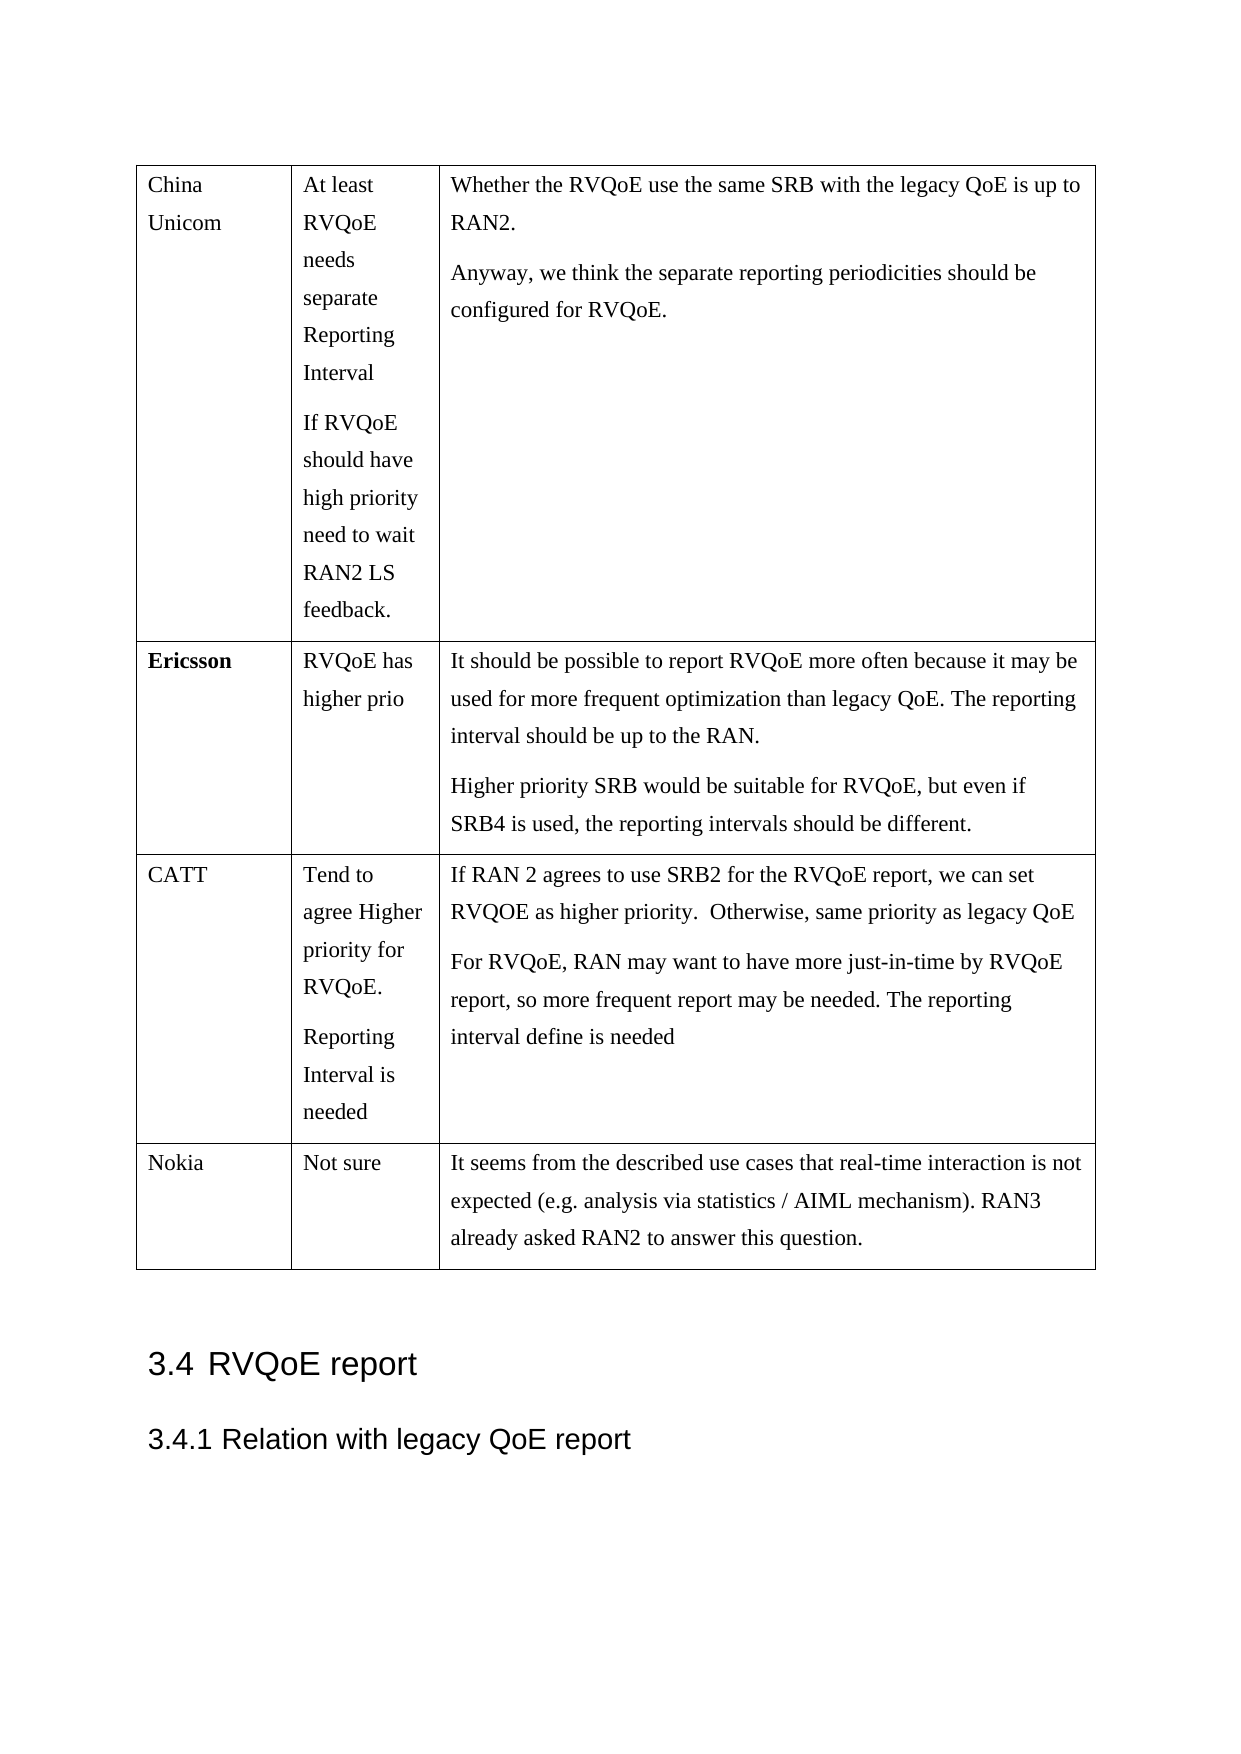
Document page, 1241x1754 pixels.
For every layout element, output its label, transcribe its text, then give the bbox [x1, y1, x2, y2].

subtitle Relation with legacy QoE report [148, 1420, 1107, 1457]
table_cell China Unicom [137, 166, 291, 641]
table_cell It seems from the described use cases that real-time interaction is not expected (e.g. analysis via statistics / AIML mechanism). RAN3 already asked RAN2 to answer this question. [440, 1144, 1095, 1269]
table_cell Whether the RVQoE use the same SRB with the legacy QoE is up to RAN2. Anyway, we think the separate reporting periodicities should be configured for RVQoE. [440, 166, 1095, 641]
table_cell Not sure [292, 1144, 439, 1269]
table_cell If RAN 2 agrees to use SRB2 for the RVQoE report, we can set RVQOE as higher priority. Otherwise, same priority as legacy QoE For RVQoE, RAN may want to have more just-in-time by RVQoE report, so more frequent report may be needed. The reporting interval define is needed [440, 855, 1095, 1143]
table_cell RVQoE has higher prio [292, 642, 439, 854]
table_cell Tend to agree Higher priority for RVQoE. Reporting Interval is needed [292, 855, 439, 1143]
table_cell Nokia [137, 1144, 291, 1269]
table_cell It should be possible to report RVQoE more often because it may be used for more frequent optimization than legacy QoE. The reporting interval should be up to the RAN. Higher priority SRB would be suitable for RVQoE, but even if SRB4 is used, the reporting intervals should be different. [440, 642, 1095, 854]
table_cell At least RVQoE needs separate Reporting Interval If RVQoE should have high priority need to wait RAN2 LS feedback. [292, 166, 439, 641]
subtitle RVQoE report [148, 1326, 1107, 1401]
table_cell CATT [137, 855, 291, 1143]
table_cell Ericsson [137, 642, 291, 854]
